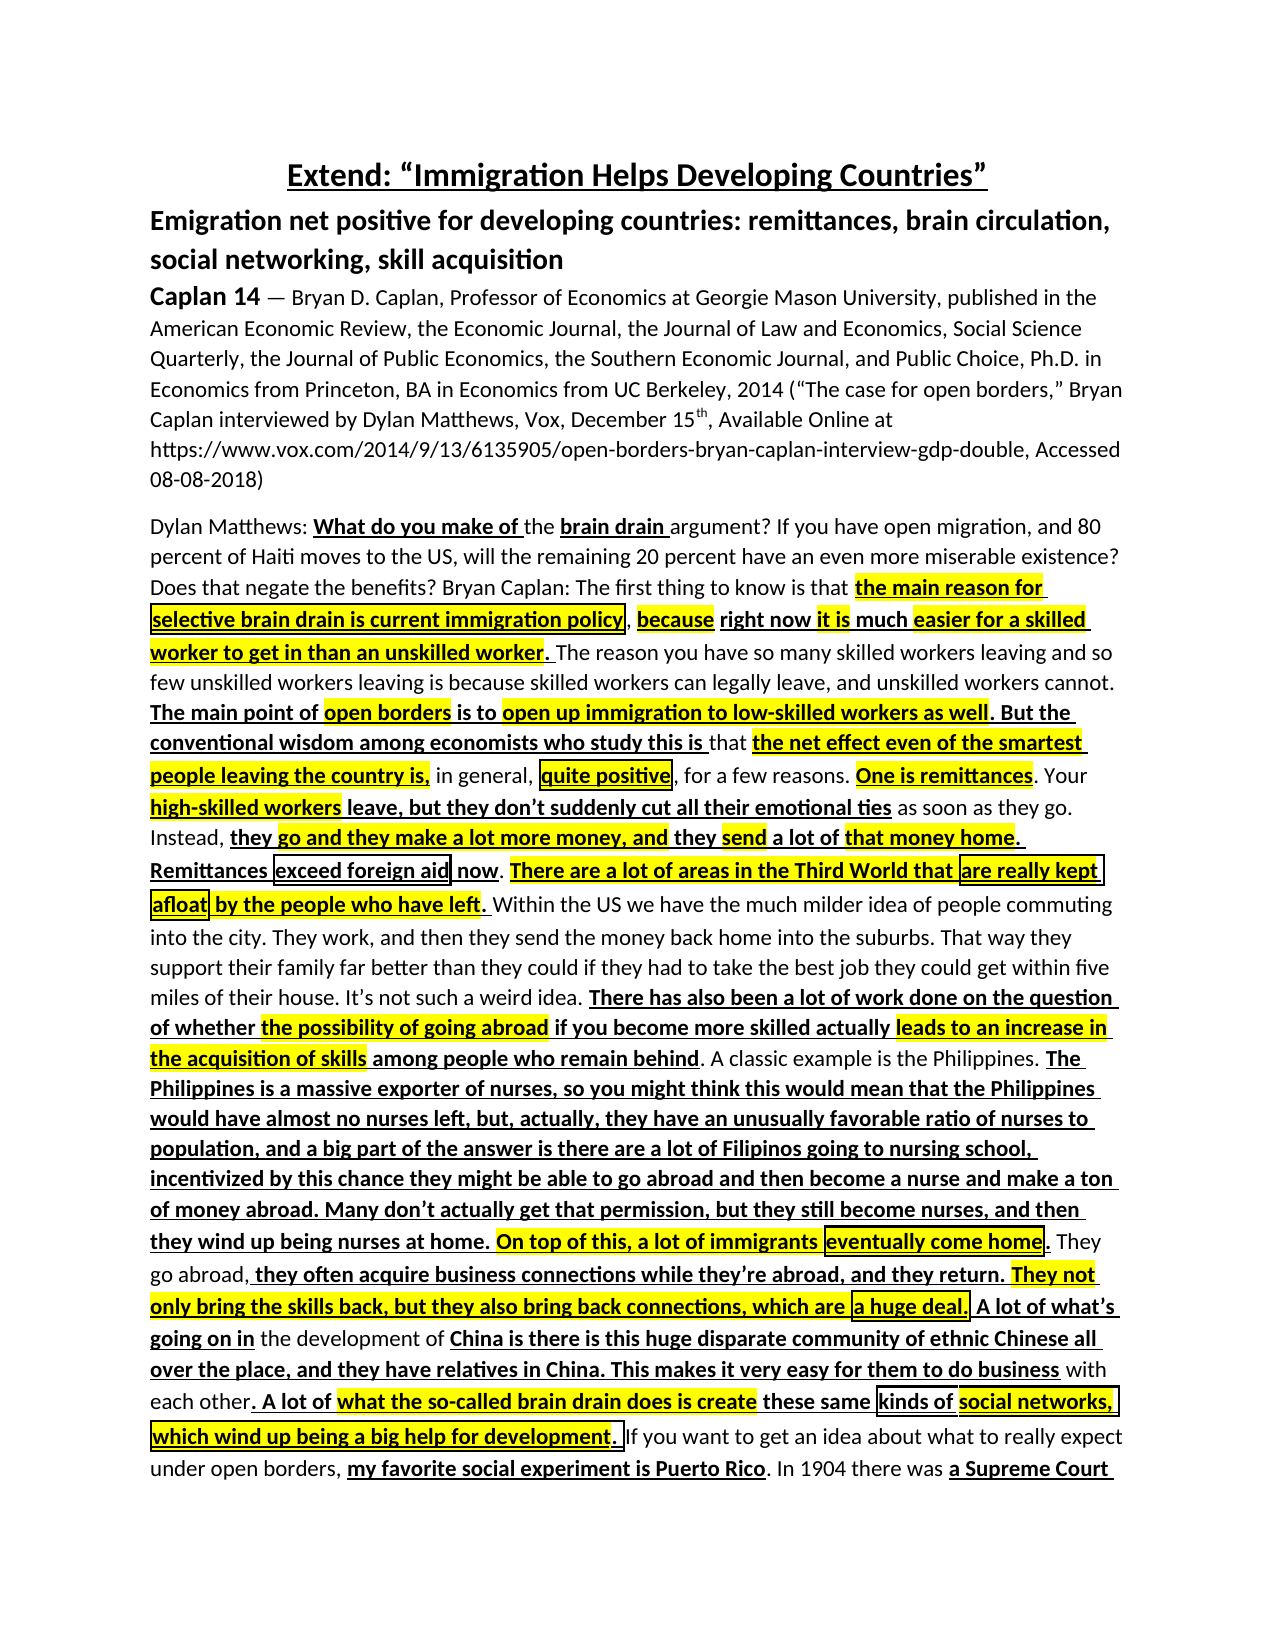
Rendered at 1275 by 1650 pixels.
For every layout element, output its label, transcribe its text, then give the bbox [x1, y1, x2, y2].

text Caplan 14 — Bryan D. Caplan, Professor of Economics at Georgie Mason University, published in the American Economic Review, the Economic Journal, the Journal of Law and Economics, Social Science Quarterly, the Journal of Public Economics, the Southern Economic Journal, and Public Choice, Ph.D. in Economics from Princeton, BA in Economics from UC Berkeley, 2014 (“The case for open borders,” Bryan Caplan interviewed by Dylan Matthews, Vox, December 15th, Available Online at https://www.vox.com/2014/9/13/6135905/open-borders-bryan-caplan-interview-gdp-double, Accessed 08-08-2018) [150, 279, 1125, 493]
subtitle Extend: “Immigration Helps Developing Countries” [150, 154, 1125, 195]
subtitle Emigration net positive for developing countries: remittances, brain circulation, social networking, skill acquisition [150, 202, 1125, 276]
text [150, 512, 1125, 1482]
